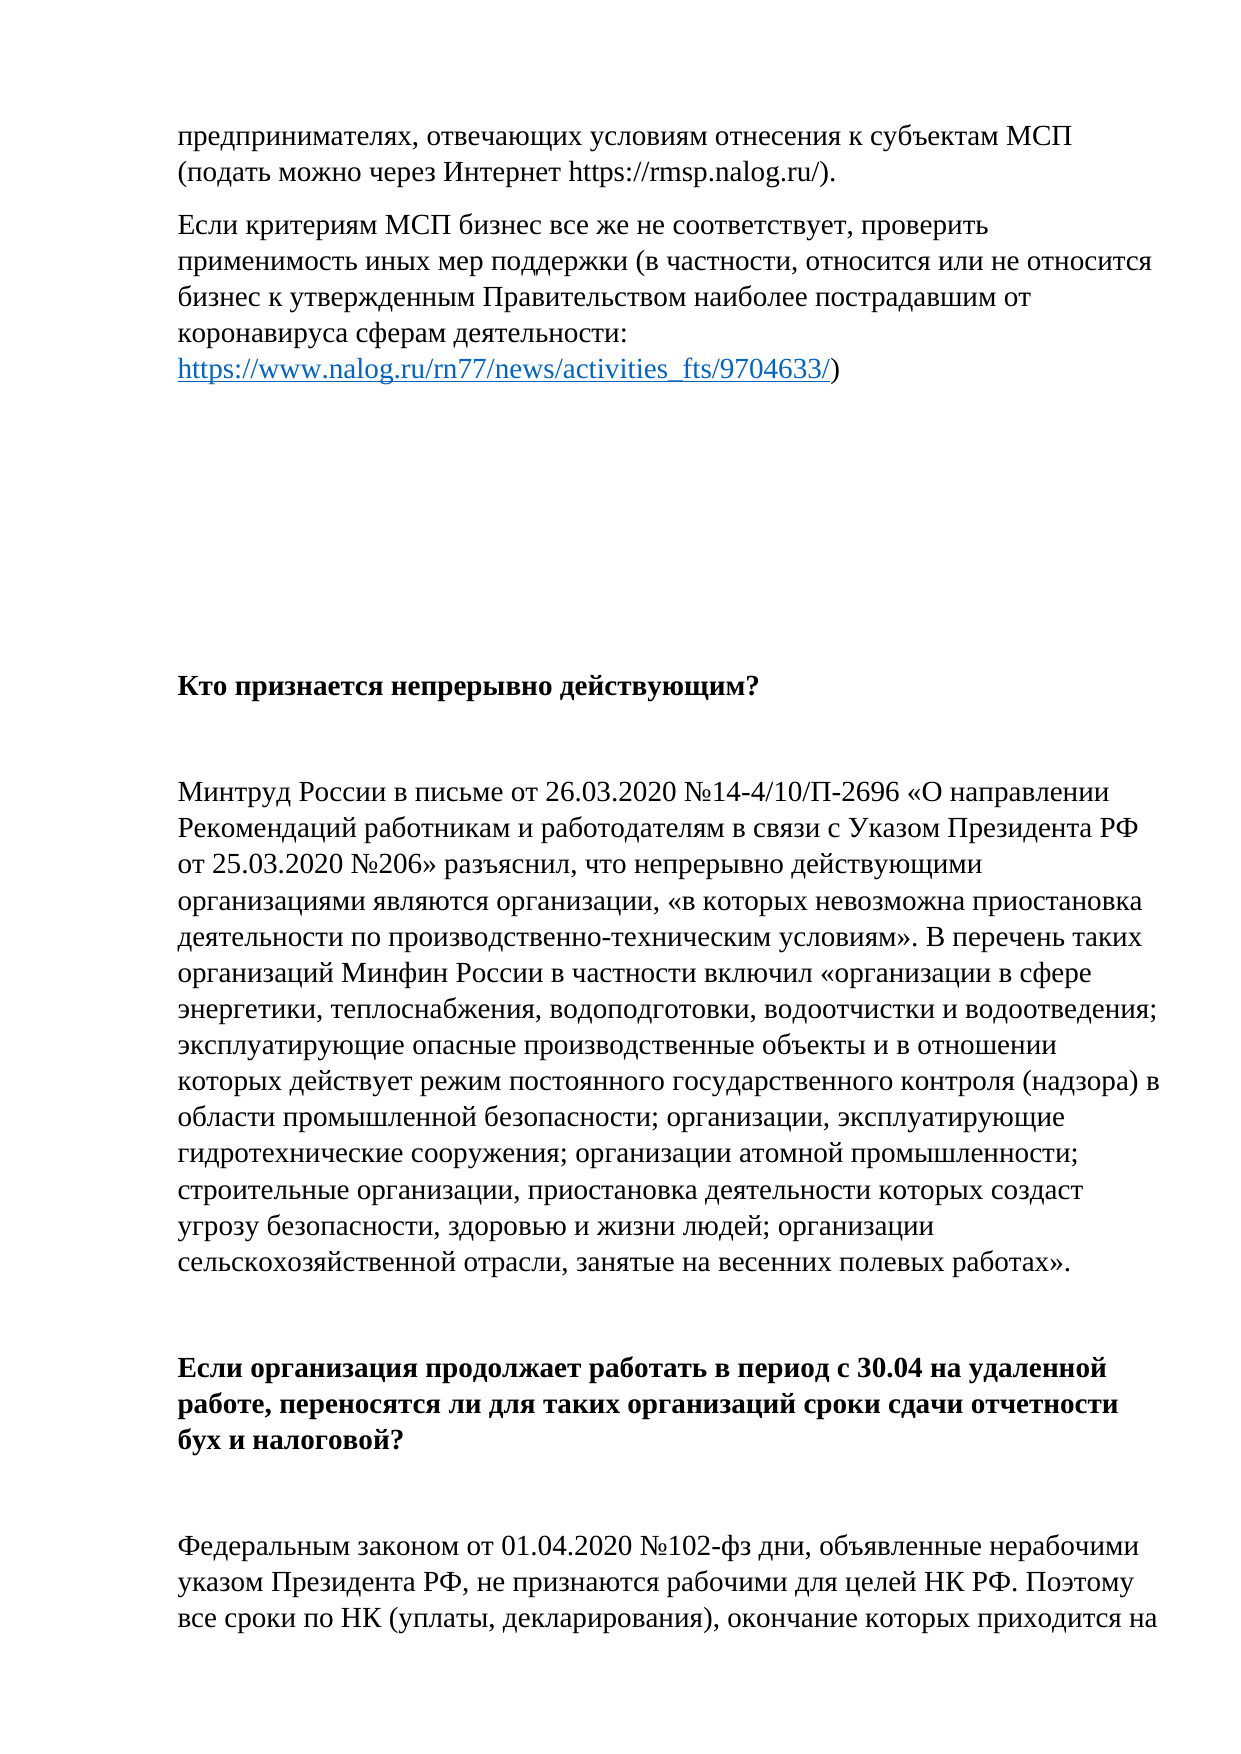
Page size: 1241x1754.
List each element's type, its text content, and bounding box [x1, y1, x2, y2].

text Если организация продолжает работать в период с 30.04 на удаленной работе, переносятся ли для таких организаций сроки сдачи отчетности бух и налоговой? [177, 1350, 1167, 1456]
text Если критериям МСП бизнес все же не соответствует, проверить применимость иных мер поддержки (в частности, относится или не относится бизнес к утвержденным Правительством наиболее пострадавшим от коронавируса сферам деятельности: https://www.nalog.ru/rn77/news/activities_fts/9704633/) [177, 207, 1167, 385]
text Минтруд России в письме от 26.03.2020 №14-4/10/П-2696 «О направлении Рекомендаций работникам и работодателям в связи с Указом Президента РФ от 25.03.2020 №206» разъяснил, что непрерывно действующими организациями являются организации, «в которых невозможна приостановка деятельности по производственно-техническим условиям». В перечень таких организаций Минфин России в частности включил «организации в сфере энергетики, теплоснабжения, водоподготовки, водоотчистки и водоотведения; эксплуатирующие опасные производственные объекты и в отношении которых действует режим постоянного государственного контроля (надзора) в области промышленной безопасности; организации, эксплуатирующие гидротехнические сооружения; организации атомной промышленности; строительные организации, приостановка деятельности которых создаст угрозу безопасности, здоровью и жизни людей; организации сельскохозяйственной отрасли, занятые на весенних полевых работах». [177, 774, 1167, 1278]
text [177, 1528, 1167, 1633]
text Кто признается непрерывно действующим? [177, 668, 1167, 702]
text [177, 118, 1167, 188]
